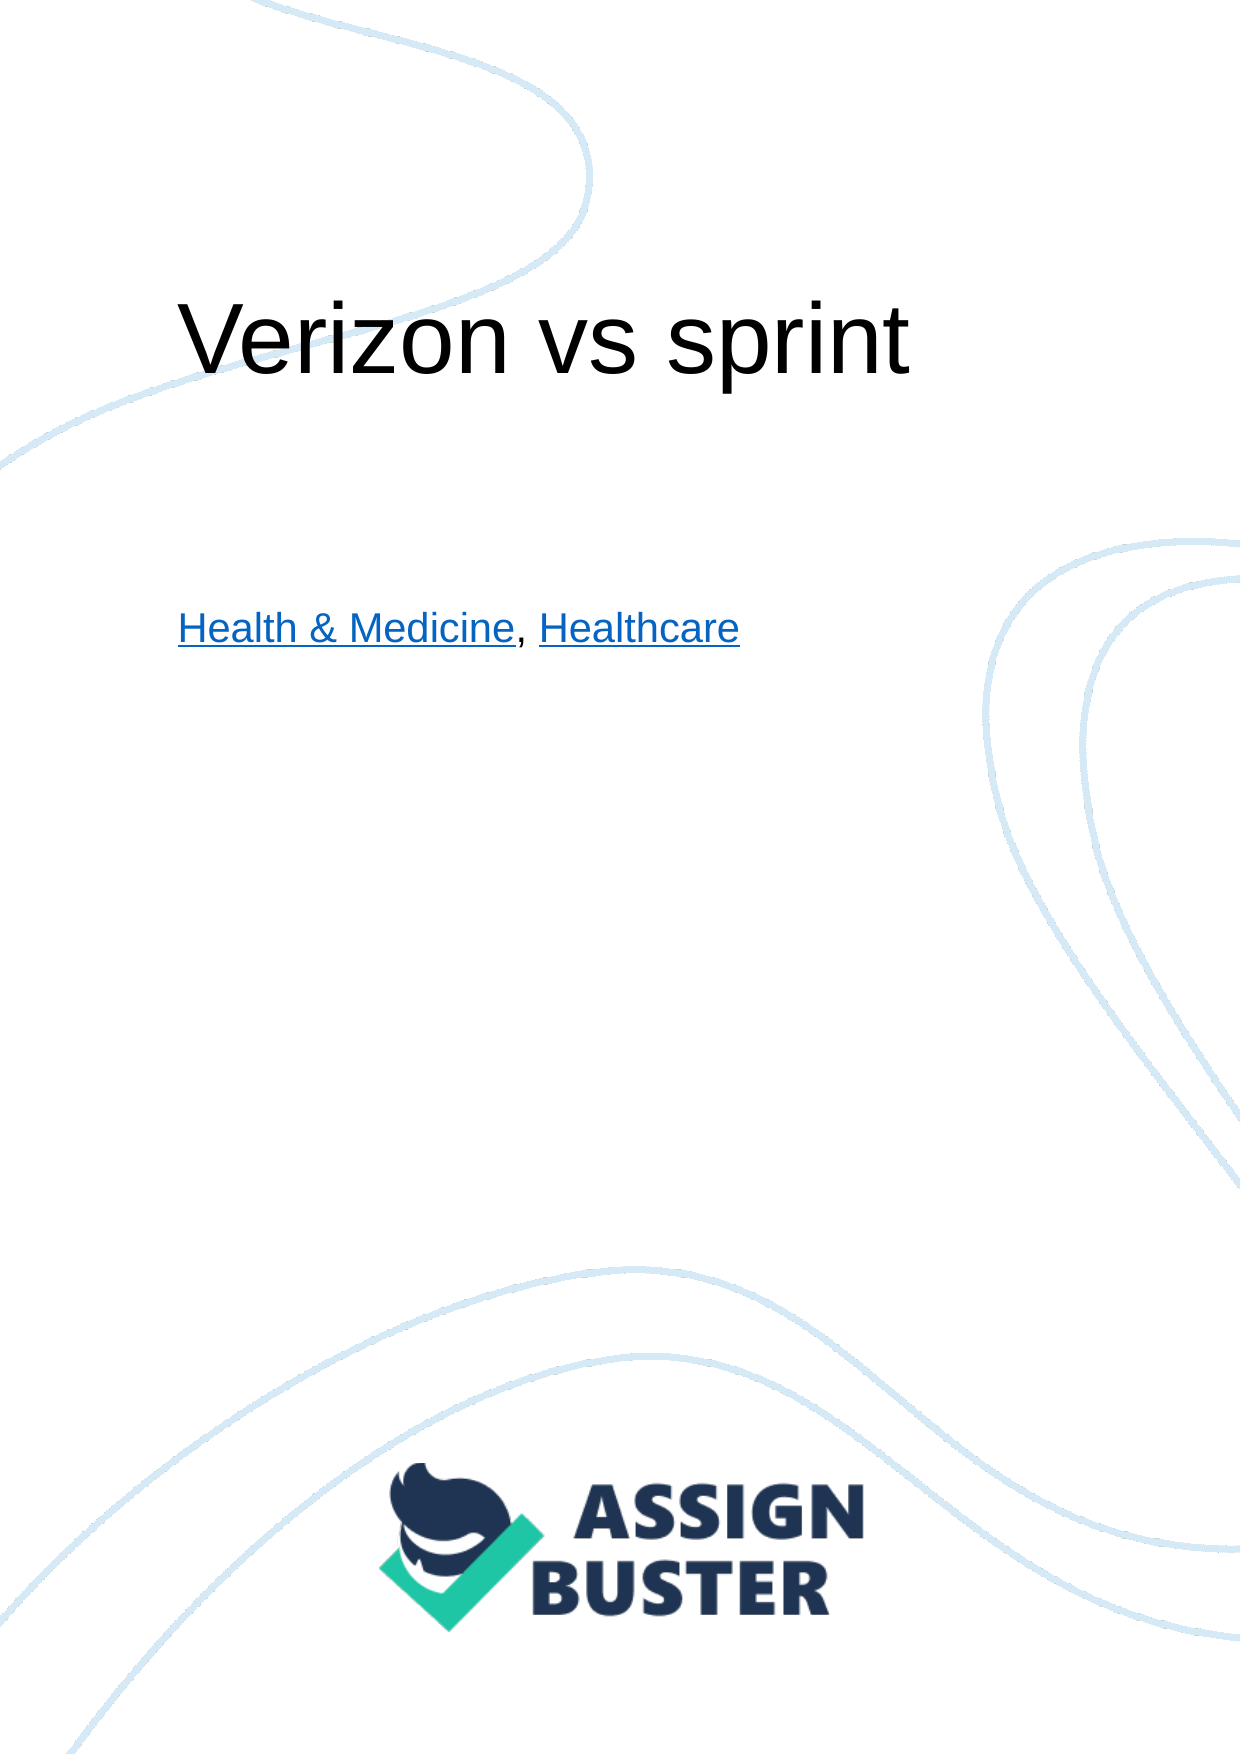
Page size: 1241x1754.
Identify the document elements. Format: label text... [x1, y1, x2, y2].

text Health & Medicine, Healthcare [177, 604, 1152, 652]
picture [0, 0, 1241, 1754]
subtitle Verizon vs sprint [177, 279, 1152, 394]
